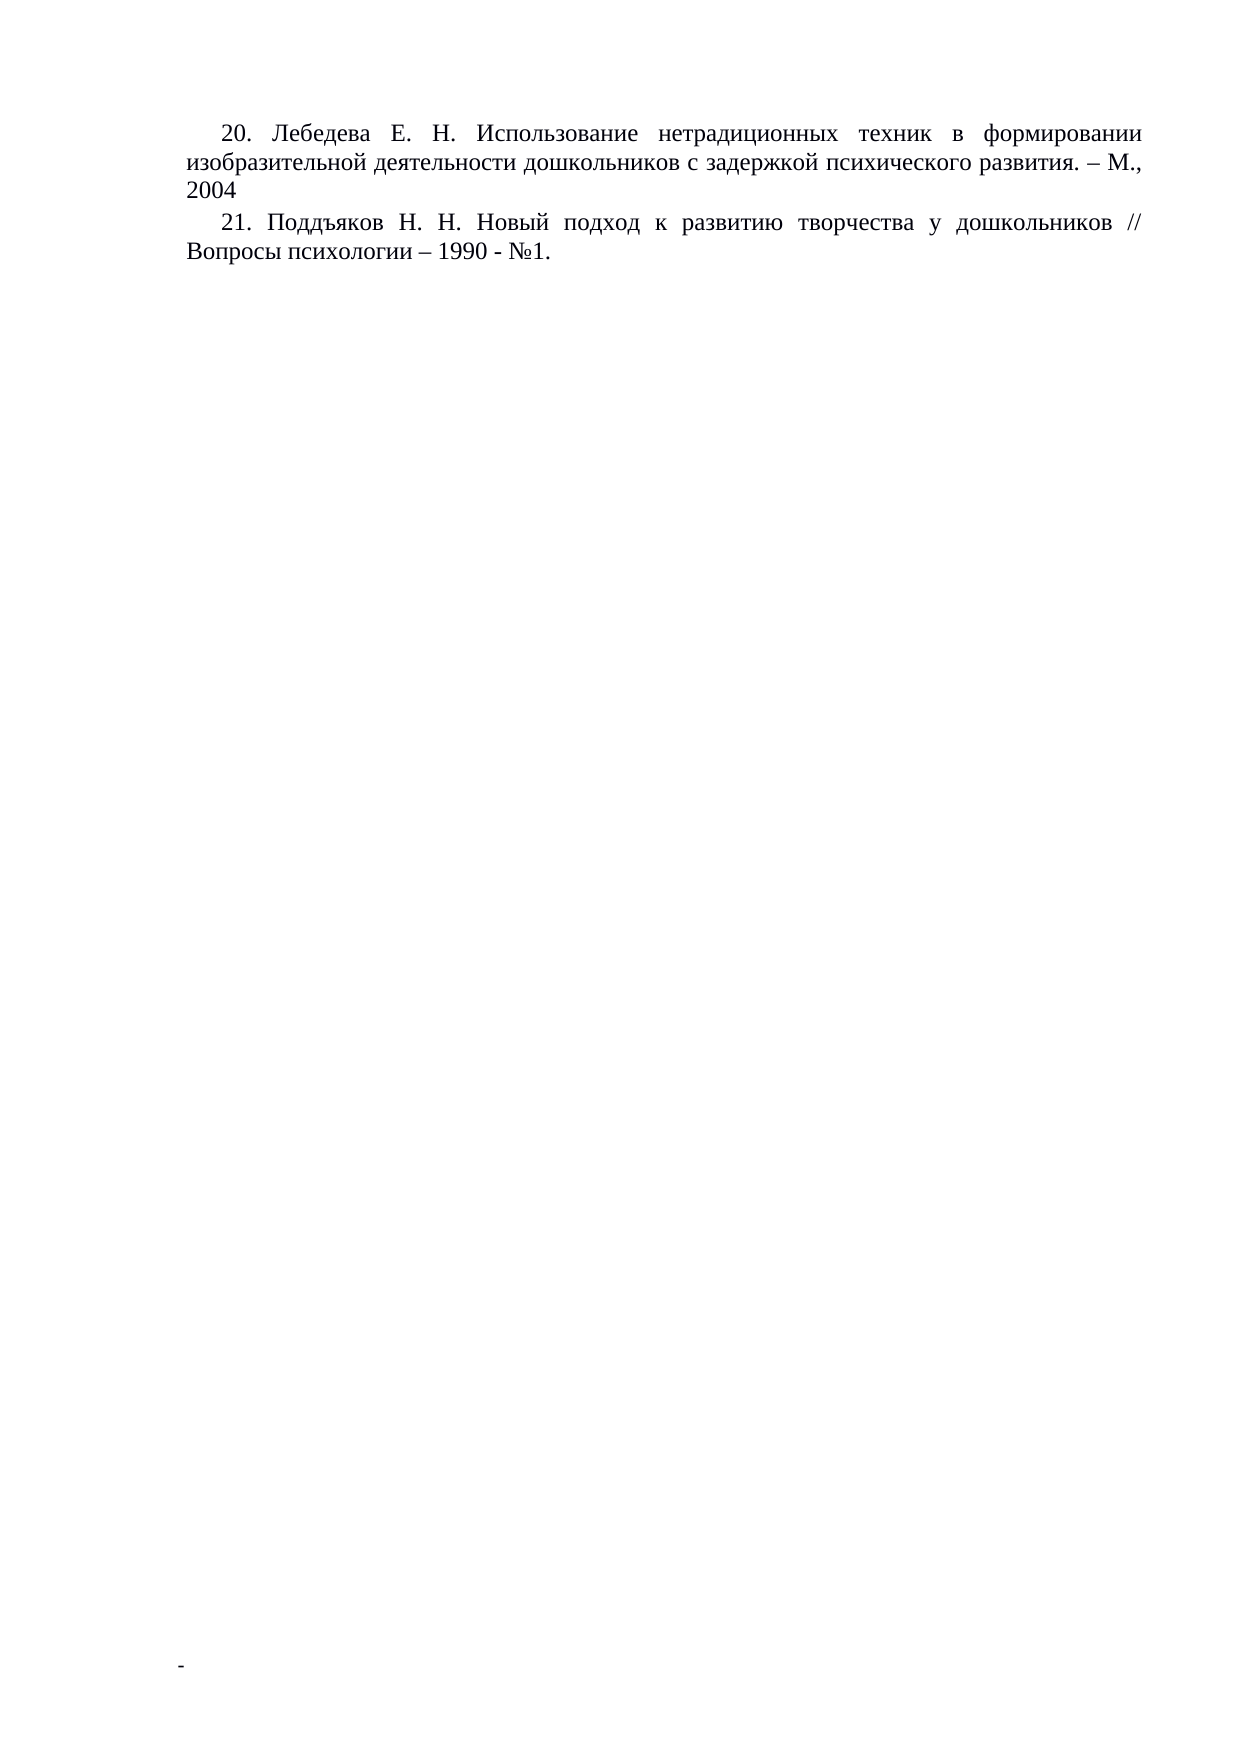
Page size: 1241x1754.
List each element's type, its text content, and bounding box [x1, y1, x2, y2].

text 20. Лебедева Е. Н. Использование нетрадиционных техник в формировании изобразительной деятельности дошкольников с задержкой психического развития. – М., 2004 [186, 118, 1143, 204]
text 21. Поддъяков Н. Н. Новый подход к развитию творчества у дошкольников // Вопросы психологии – 1990 - №1. [186, 207, 1143, 265]
